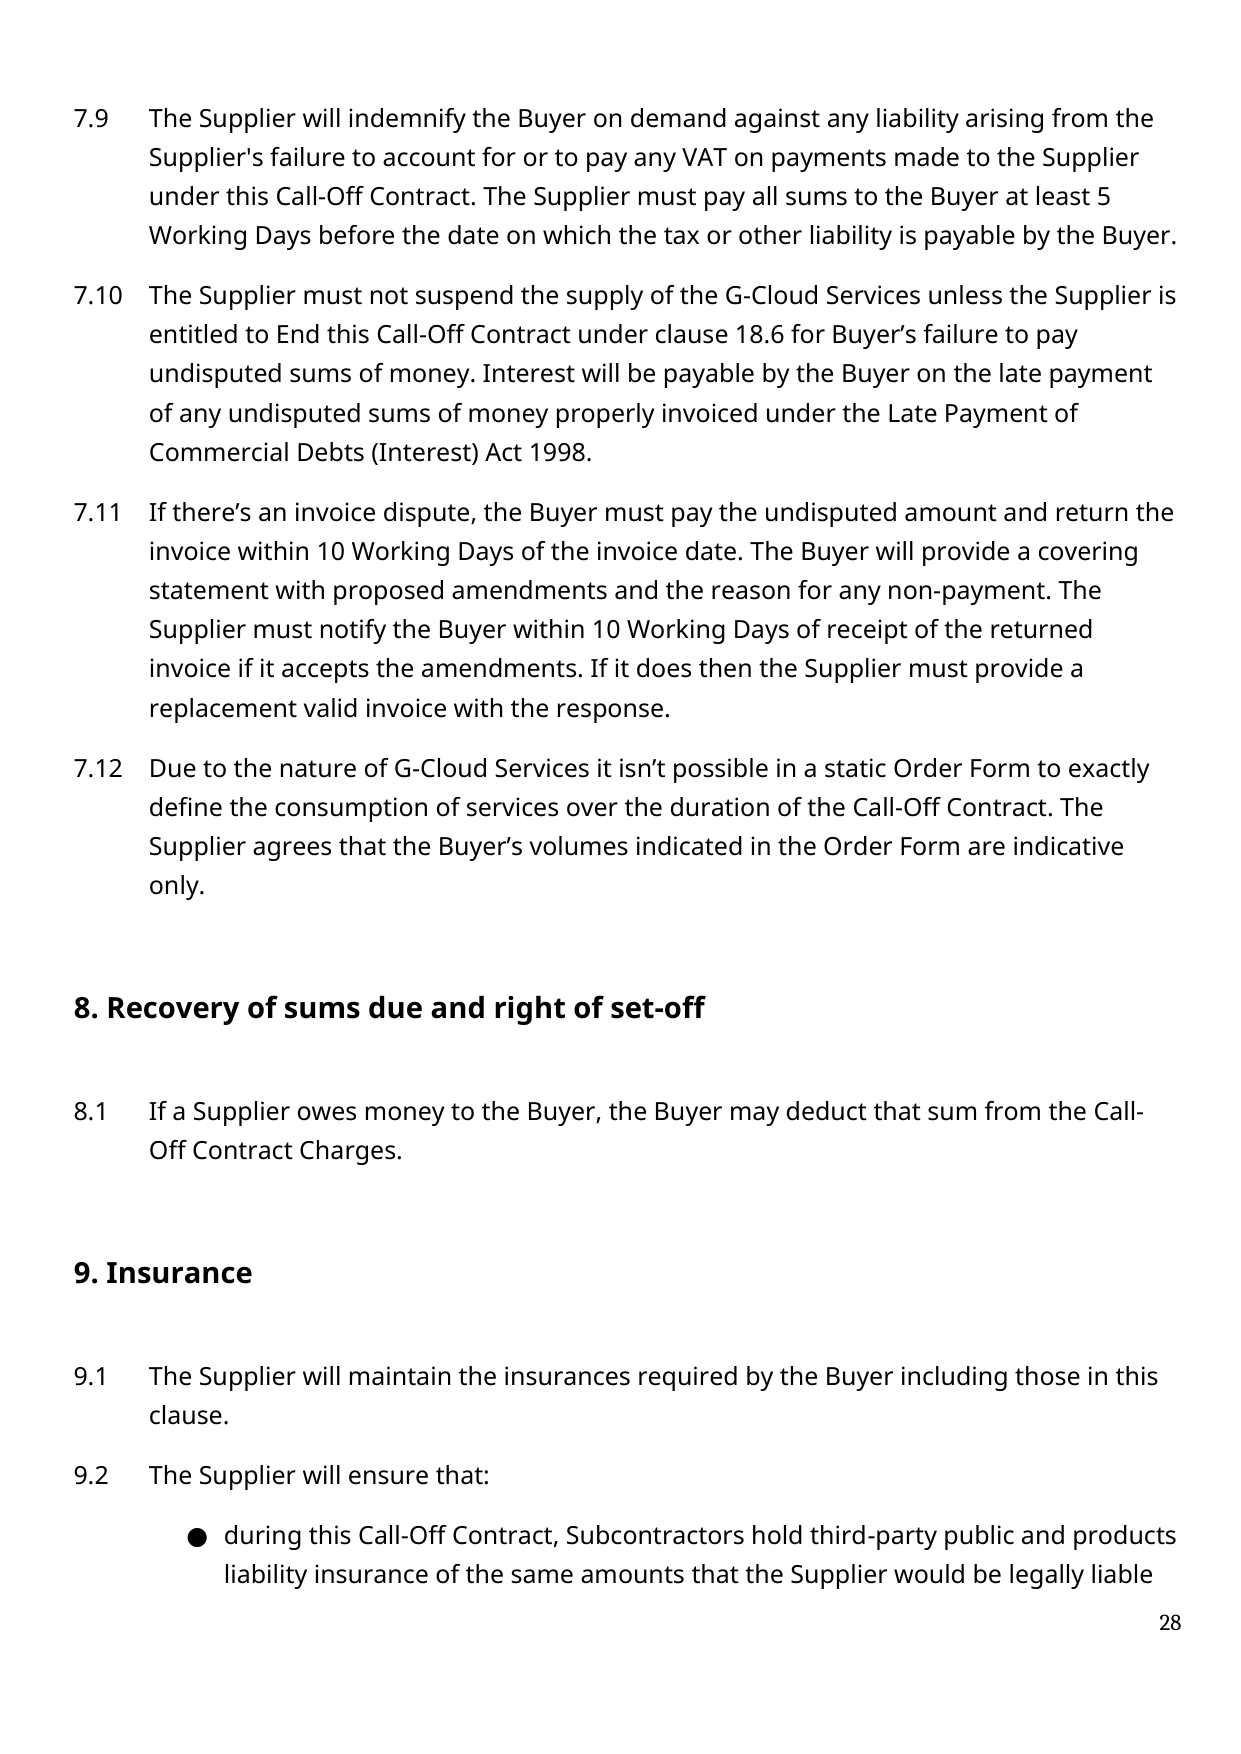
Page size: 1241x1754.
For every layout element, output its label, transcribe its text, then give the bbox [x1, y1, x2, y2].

list The Supplier will indemnify the Buyer on demand against any liability arising from the Supplier's failure to account for or to pay any VAT on payments made to the Supplier under this Call-Off Contract. The Supplier must pay all sums to the Buyer at least 5 Working Days before the date on which the tax or other liability is payable by the Buyer. [73, 100, 1181, 252]
subtitle 9. Insurance [74, 1253, 1181, 1292]
list The Supplier will maintain the insurances required by the Buyer including those in this clause. [73, 1358, 1181, 1431]
subtitle 8. Recovery of sums due and right of set-off [74, 988, 1181, 1027]
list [186, 1517, 1181, 1591]
list The Supplier will ensure that: [73, 1457, 1181, 1491]
list The Supplier must not suspend the supply of the G-Cloud Services unless the Supplier is entitled to End this Call-Off Contract under clause 18.6 for Buyer’s failure to pay undisputed sums of money. Interest will be payable by the Buyer on the late payment of any undisputed sums of money properly invoiced under the Late Payment of Commercial Debts (Interest) Act 1998. [73, 278, 1181, 468]
list If there’s an invoice dispute, the Buyer must pay the undisputed amount and return the invoice within 10 Working Days of the invoice date. The Buyer will provide a covering statement with proposed amendments and the reason for any non-payment. The Supplier must notify the Buyer within 10 Working Days of receipt of the returned invoice if it accepts the amendments. If it does then the Supplier must provide a replacement valid invoice with the response. [73, 494, 1181, 724]
list Due to the nature of G-Cloud Services it isn’t possible in a static Order Form to exactly define the consumption of services over the duration of the Call-Off Contract. The Supplier agrees that the Buyer’s volumes indicated in the Order Form are indicative only. [73, 750, 1181, 902]
list If a Supplier owes money to the Buyer, the Buyer may deduct that sum from the Call-Off Contract Charges. [73, 1093, 1181, 1167]
